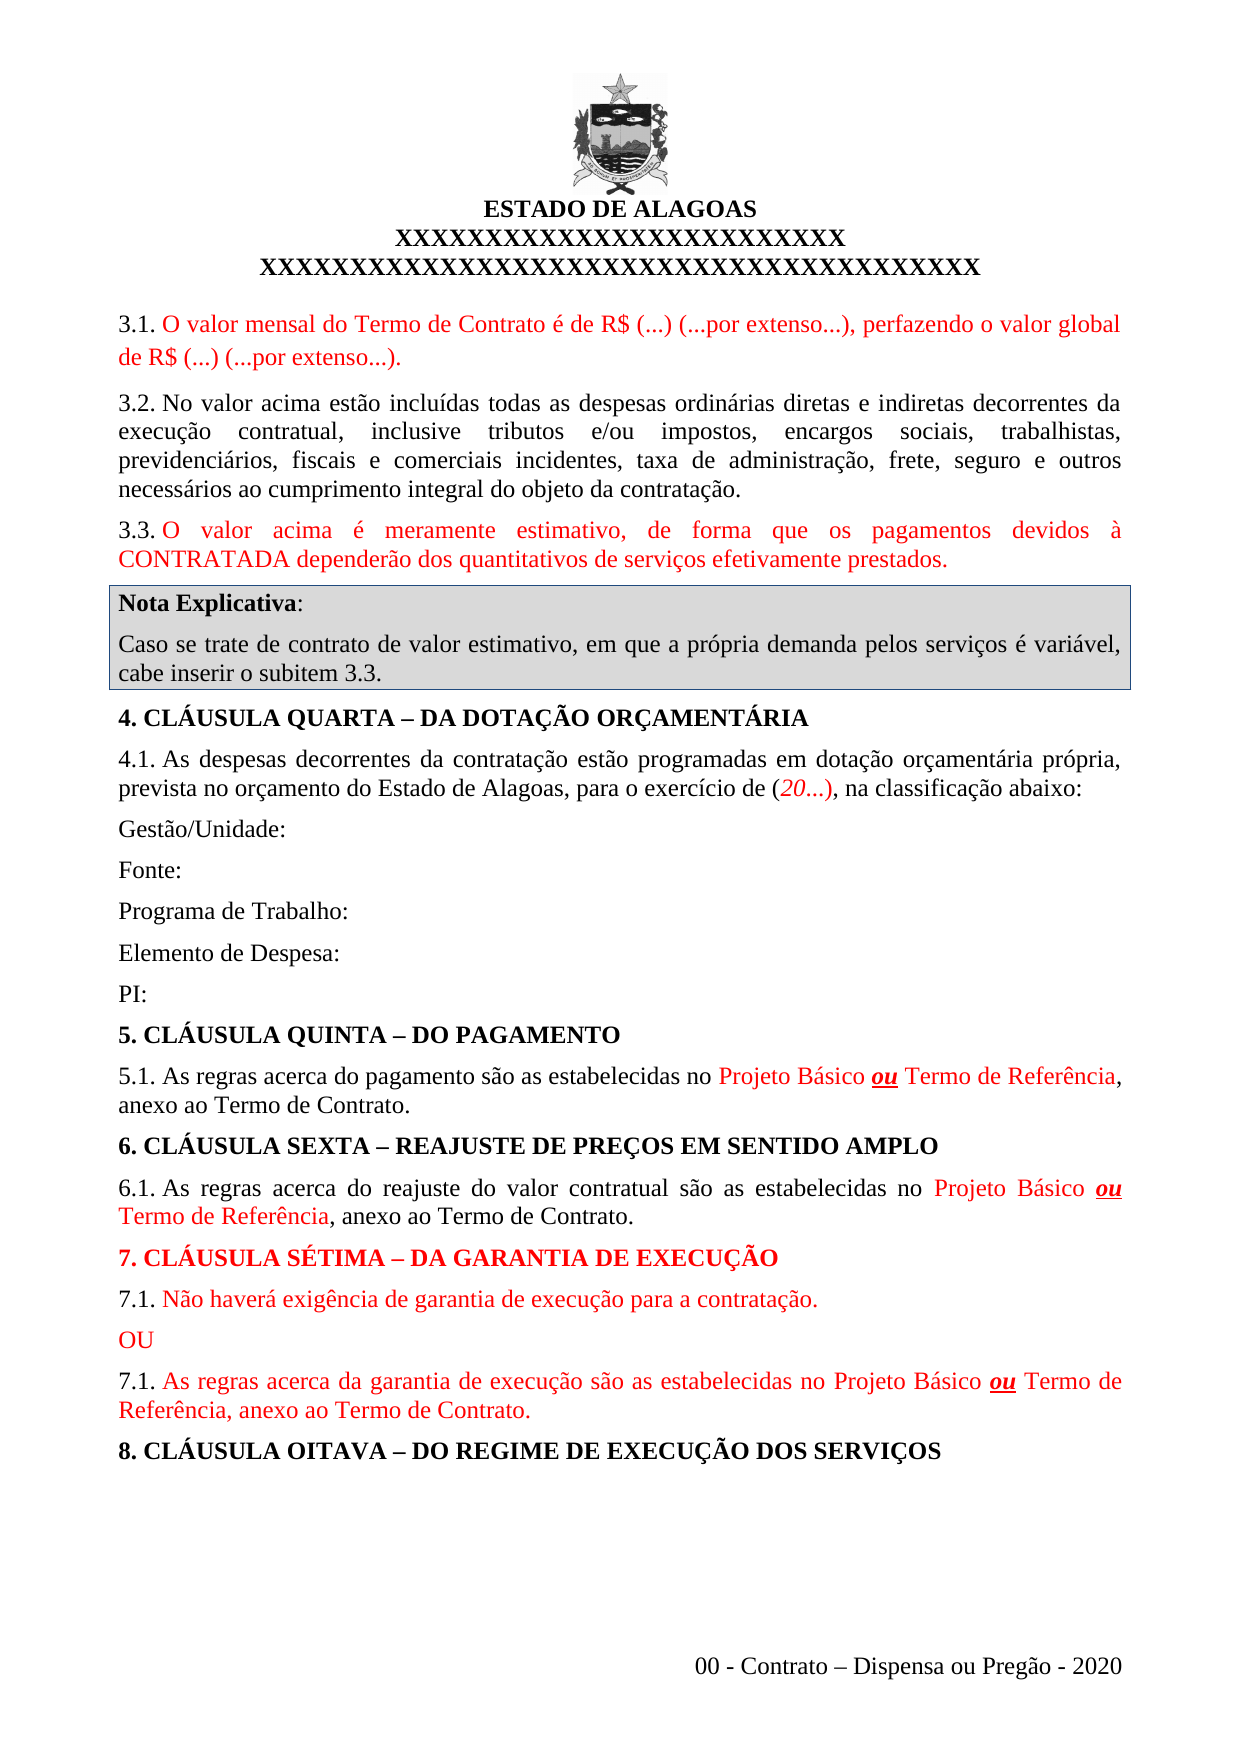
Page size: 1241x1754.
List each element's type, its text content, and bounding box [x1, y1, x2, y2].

list No valor acima estão incluídas todas as despesas ordinárias diretas e indiretas decorrentes da execução contratual, inclusive tributos e/ou impostos, encargos sociais, trabalhistas, previdenciários, fiscais e comerciais incidentes, taxa de administração, frete, seguro e outros necessários ao cumprimento integral do objeto da contratação. [118, 388, 1122, 503]
text Programa de Trabalho: [118, 896, 1122, 925]
text CLÁUSULA SEXTA – REAJUSTE DE PREÇOS EM SENTIDO AMPLO [118, 1131, 1122, 1160]
list O valor mensal do Termo de Contrato é de R$ (...) (...por extenso...), perfazendo o valor global de R$ (...) (...por extenso...). [118, 309, 1122, 371]
list As regras acerca da garantia de execução são as estabelecidas no Projeto Básico ou Termo de Referência, anexo ao Termo de Contrato. [118, 1366, 1122, 1424]
text CLÁUSULA OITAVA – DO REGIME DE EXECUÇÃO DOS SERVIÇOS [118, 1436, 1122, 1465]
text Elemento de Despesa: [118, 938, 1122, 966]
list As regras acerca do pagamento são as estabelecidas no Projeto Básico ou Termo de Referência, anexo ao Termo de Contrato. [118, 1061, 1122, 1119]
text Caso se trate de contrato de valor estimativo, em que a própria demanda pelos serviços é variável, cabe inserir o subitem 3.3. [110, 626, 1130, 689]
list As regras acerca do reajuste do valor contratual são as estabelecidas no Projeto Básico ou Termo de Referência, anexo ao Termo de Contrato. [118, 1173, 1122, 1230]
text Gestão/Unidade: [118, 814, 1122, 843]
text Fonte: [118, 855, 1122, 884]
text Nota Explicativa: [110, 586, 1130, 617]
text CLÁUSULA QUINTA – DO PAGAMENTO [118, 1020, 1122, 1049]
text CLÁUSULA QUARTA – DA DOTAÇÃO ORÇAMENTÁRIA [118, 703, 1122, 731]
list Não haverá exigência de garantia de execução para a contratação. [118, 1284, 1122, 1313]
list O valor acima é meramente estimativo, de forma que os pagamentos devidos à CONTRATADA dependerão dos quantitativos de serviços efetivamente prestados. [118, 515, 1122, 573]
text PI: [118, 979, 1122, 1008]
text OU [118, 1325, 1122, 1354]
picture [572, 73, 668, 195]
text CLÁUSULA SÉTIMA – DA GARANTIA DE EXECUÇÃO [118, 1243, 1122, 1271]
list As despesas decorrentes da contratação estão programadas em dotação orçamentária própria, prevista no orçamento do Estado de Alagoas, para o exercício de (20...), na classificação abaixo: [118, 744, 1122, 801]
